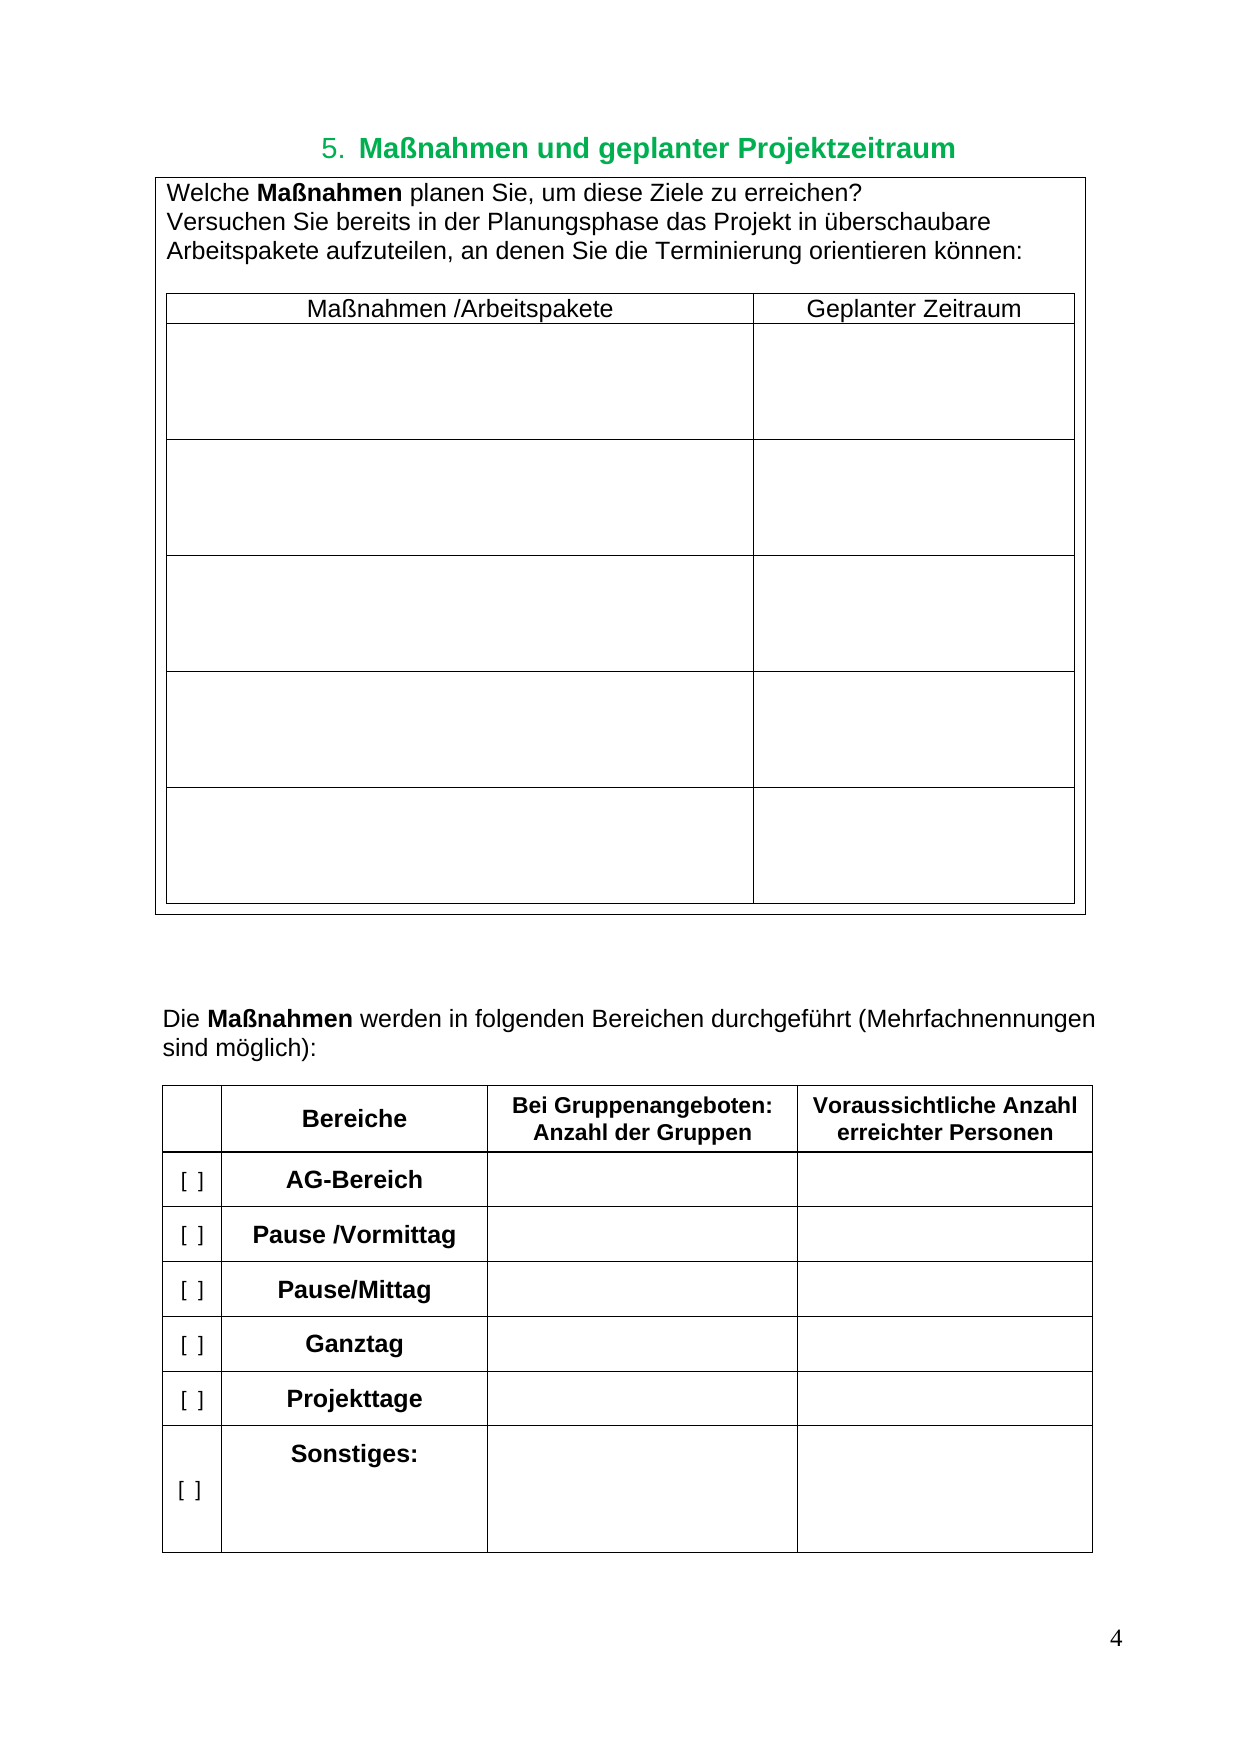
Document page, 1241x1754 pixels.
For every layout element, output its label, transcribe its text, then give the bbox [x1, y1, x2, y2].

subtitle Maßnahmen und geplanter Projektzeitraum [156, 131, 1122, 165]
table_cell [798, 1317, 1092, 1371]
table_cell [ ] [163, 1372, 221, 1425]
table_cell [ ] [163, 1207, 221, 1261]
table_cell Pause/Mittag [222, 1262, 487, 1316]
table_cell [488, 1372, 797, 1425]
table_cell [798, 1426, 1092, 1552]
table_cell AG-Bereich [222, 1153, 487, 1206]
table_header Bei Gruppenangeboten: Anzahl der Gruppen [488, 1086, 797, 1151]
table_cell Sonstiges: [222, 1426, 487, 1552]
text Die Maßnahmen werden in folgenden Bereichen durchgeführt (Mehrfachnennungen sind möglich): [162, 1004, 1122, 1061]
table_cell [798, 1207, 1092, 1261]
table_cell Projekttage [222, 1372, 487, 1425]
table_cell [798, 1153, 1092, 1206]
table_cell [ ] [163, 1262, 221, 1316]
table_header Welche Maßnahmen planen Sie, um diese Ziele zu erreichen? Versuchen Sie bereits in der Planungsphase das Projekt in überschaubare Arbeitspakete aufzuteilen, an denen Sie die Terminierung orientieren können: [156, 178, 1085, 913]
table_cell Pause /Vormittag [222, 1207, 487, 1261]
table_cell [ ] [163, 1153, 221, 1206]
table_header [163, 1086, 221, 1151]
table_cell [488, 1262, 797, 1316]
table_cell [488, 1426, 797, 1552]
table_cell [798, 1372, 1092, 1425]
table_header Voraussichtliche Anzahl erreichter Personen [798, 1086, 1092, 1151]
table_header Bereiche [222, 1086, 487, 1151]
table_cell [ ] [163, 1426, 221, 1552]
table_cell [488, 1153, 797, 1206]
table_cell [ ] [163, 1317, 221, 1371]
table_cell [488, 1317, 797, 1371]
table_cell Ganztag [222, 1317, 487, 1371]
table_cell [488, 1207, 797, 1261]
table_cell [798, 1262, 1092, 1316]
